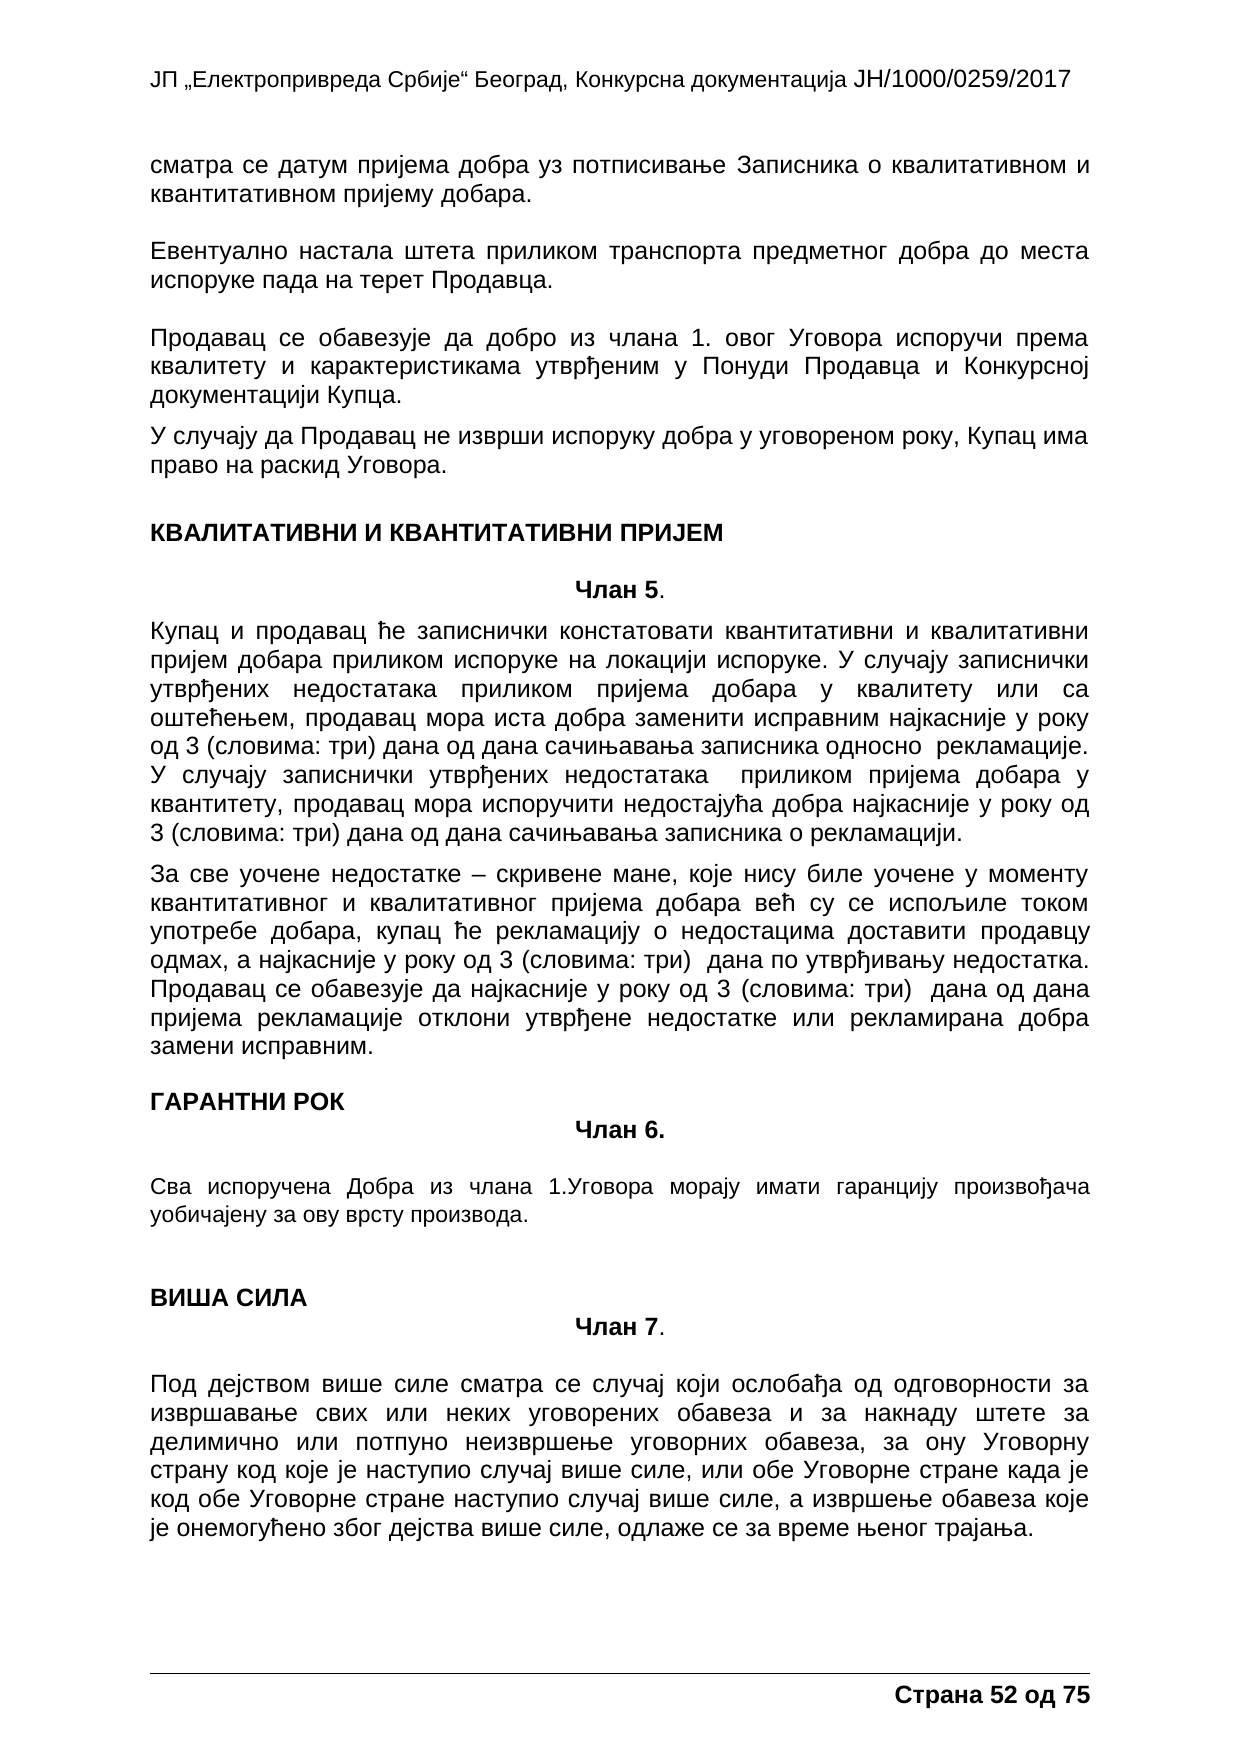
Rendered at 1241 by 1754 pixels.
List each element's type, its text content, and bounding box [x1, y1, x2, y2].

text Члан 6. [150, 1115, 1090, 1144]
text Продавац се обавезује да добро из члана 1. овог Уговора испоручи према квалитету и карактеристикама утврђеним у Понуди Продавца и Конкурсној документацији Купца. [150, 322, 1090, 409]
text Члан 5. [150, 575, 1090, 604]
text За све уочене недостатке – скривене мане, које нису биле уочене у моменту квантитативног и квалитативног пријема добара већ су се испољиле током употребе добара, купац ће рекламацију о недостацима доставити продавцу одмах, а најкасније у року од 3 (словима: три) дана по утврђивању недостатка. Продавац се обавезује да најкасније у року од 3 (словима: три) дана од дана пријема рекламације отклони утврђене недостатке или рекламирана добра замени исправним. [150, 859, 1090, 1060]
text КВАЛИТАТИВНИ И КВАНТИТАТИВНИ ПРИЈЕМ [150, 518, 1090, 546]
text Под дејством више силе сматра се случај који ослобађа од одговорности за извршавање свих или неких уговорених обавеза и за накнаду штете за делимично или потпуно неизвршење уговорних обавеза, за ону Уговорну страну код које је наступио случај више силе, или обе Уговорне стране када је код обе Уговорне стране наступио случај више силе, а извршење обавеза које је онемогућено због дејства више силе, одлаже се за време њеног трајања. [150, 1369, 1090, 1542]
text Сва испоручена Добра из члана 1.Уговора морају имати гаранцију произвођача уобичајену за ову врсту производа. [150, 1173, 1090, 1228]
text Купац и продавац ће записнички констатовати квантитативни и квалитативни пријем добара приликом испоруке на локацији испоруке. У случају записнички утврђених недостатака приликом пријема добара у квалитету или са оштећењем, продавац мора иста добра заменити исправним најкасније у року од 3 (словима: три) дана од дана сачињавања записника односно рекламације. У случају записнички утврђених недостатака приликом пријема добара у квантитету, продавац мора испоручити недостајућа добра најкасније у року од 3 (словима: три) дана од дана сачињавања записника о рекламацији. [150, 616, 1090, 846]
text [150, 150, 1090, 207]
text Евентуално настала штета приликом транспорта предметног добра до места испоруке пада на терет Продавца. [150, 236, 1090, 294]
text ВИША СИЛА [150, 1283, 1090, 1312]
text Члан 7. [150, 1312, 1090, 1340]
text У случају да Продавац не изврши испоруку добра у уговореном року, Купац има право на раскид Уговора. [150, 421, 1090, 479]
text ГАРАНТНИ РОК [150, 1086, 1090, 1115]
